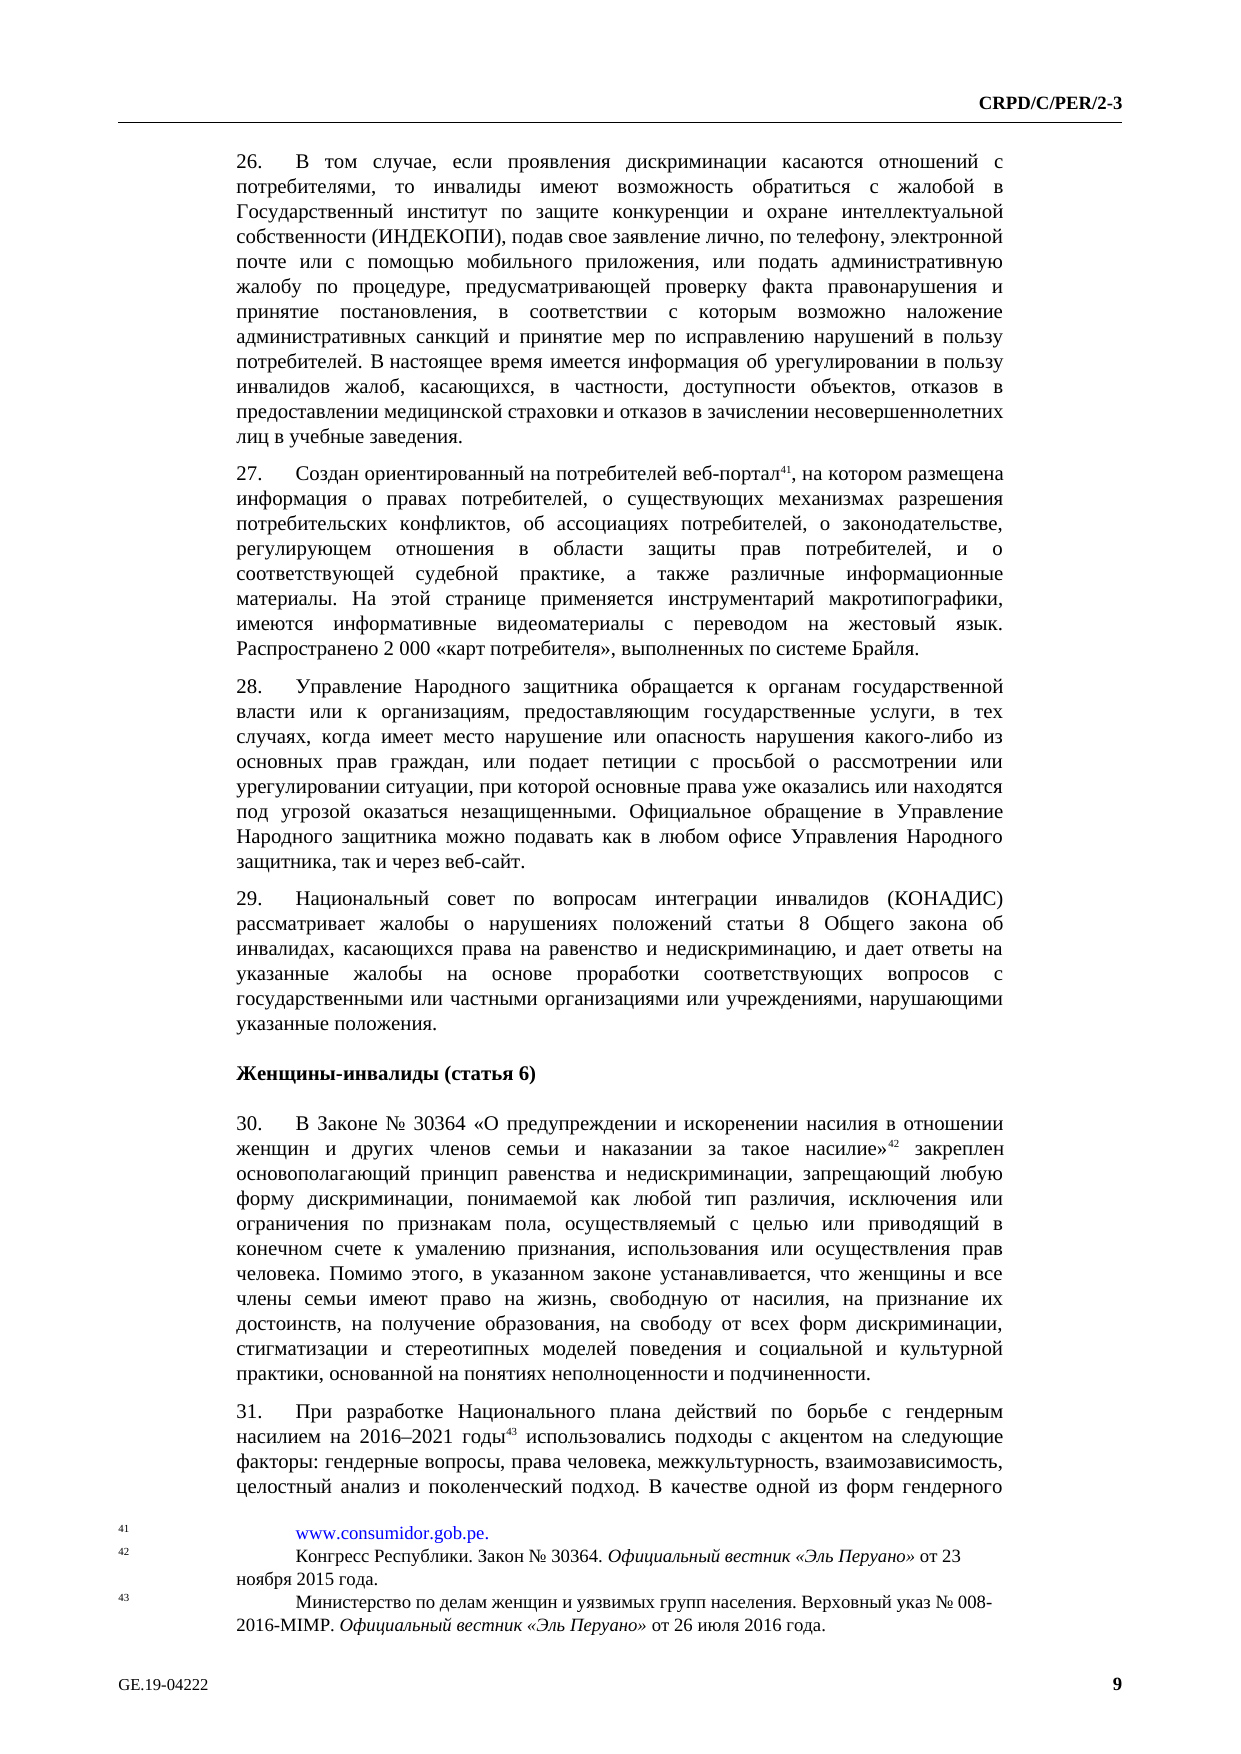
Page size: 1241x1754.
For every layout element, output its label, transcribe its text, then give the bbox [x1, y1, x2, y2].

text 28. Управление Народного защитника обращается к органам государственной власти или к организациям, предоставляющим государственные услуги, в тех случаях, когда имеет место нарушение или опасность нарушения какого-либо из основных прав граждан, или подает петиции с просьбой о рассмотрении или урегулировании ситуации, при которой основные права уже оказались или находятся под угрозой оказаться незащищенными. Официальное обращение в Управление Народного защитника можно подавать как в любом офисе Управления Народного защитника, так и через веб-сайт. [236, 673, 1004, 873]
text 26. В том случае, если проявления дискриминации касаются отношений с потребителями, то инвалиды имеют возможность обратиться с жалобой в Государственный институт по защите конкуренции и охране интеллектуальной собственности (ИНДЕКОПИ), подав свое заявление лично, по телефону, электронной почте или с помощью мобильного приложения, или подать административную жалобу по процедуре, предусматривающей проверку факта правонарушения и принятие постановления, в соответствии с которым возможно наложение административных санкций и принятие мер по исправлению нарушений в пользу потребителей. В настоящее время имеется информация об урегулировании в пользу инвалидов жалоб, касающихся, в частности, доступности объектов, отказов в предоставлении медицинской страховки и отказов в зачислении несовершеннолетних лиц в учебные заведения. [236, 148, 1004, 448]
text 27. Создан ориентированный на потребителей веб-портал, на котором размещена информация о правах потребителей, о существующих механизмах разрешения потребительских конфликтов, об ассоциациях потребителей, о законодательстве, регулирующем отношения в области защиты прав потребителей, и о соответствующей судебной практике, а также различные информационные материалы. На этой странице применяется инструментарий макротипографики, имеются информативные видеоматериалы с переводом на жестовый язык. Распространено 2 000 «карт потребителя», выполненных по системе Брайля. [236, 460, 1004, 660]
text 29. Национальный совет по вопросам интеграции инвалидов (КОНАДИС) рассматривает жалобы о нарушениях положений статьи 8 Общего закона об инвалидах, касающихся права на равенство и недискриминацию, и дает ответы на указанные жалобы на основе проработки соответствующих вопросов с государственными или частными организациями или учреждениями, нарушающими указанные положения. [236, 885, 1004, 1035]
text Женщины-инвалиды (статья 6) [118, 1060, 1004, 1085]
text 30. В Законе № 30364 «О предупреждении и искоренении насилия в отношении женщин и других членов семьи и наказании за такое насилие» закреплен основополагающий принцип равенства и недискриминации, запрещающий любую форму дискриминации, понимаемой как любой тип различия, исключения или ограничения по признакам пола, осуществляемый с целью или приводящий в конечном счете к умалению признания, использования или осуществления прав человека. Помимо этого, в указанном законе устанавливается, что женщины и все члены семьи имеют право на жизнь, свободную от насилия, на признание их достоинств, на получение образования, на свободу от всех форм дискриминации, стигматизации и стереотипных моделей поведения и социальной и культурной практики, основанной на понятиях неполноценности и подчиненности. [118, 1110, 1004, 1385]
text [236, 1398, 1004, 1498]
